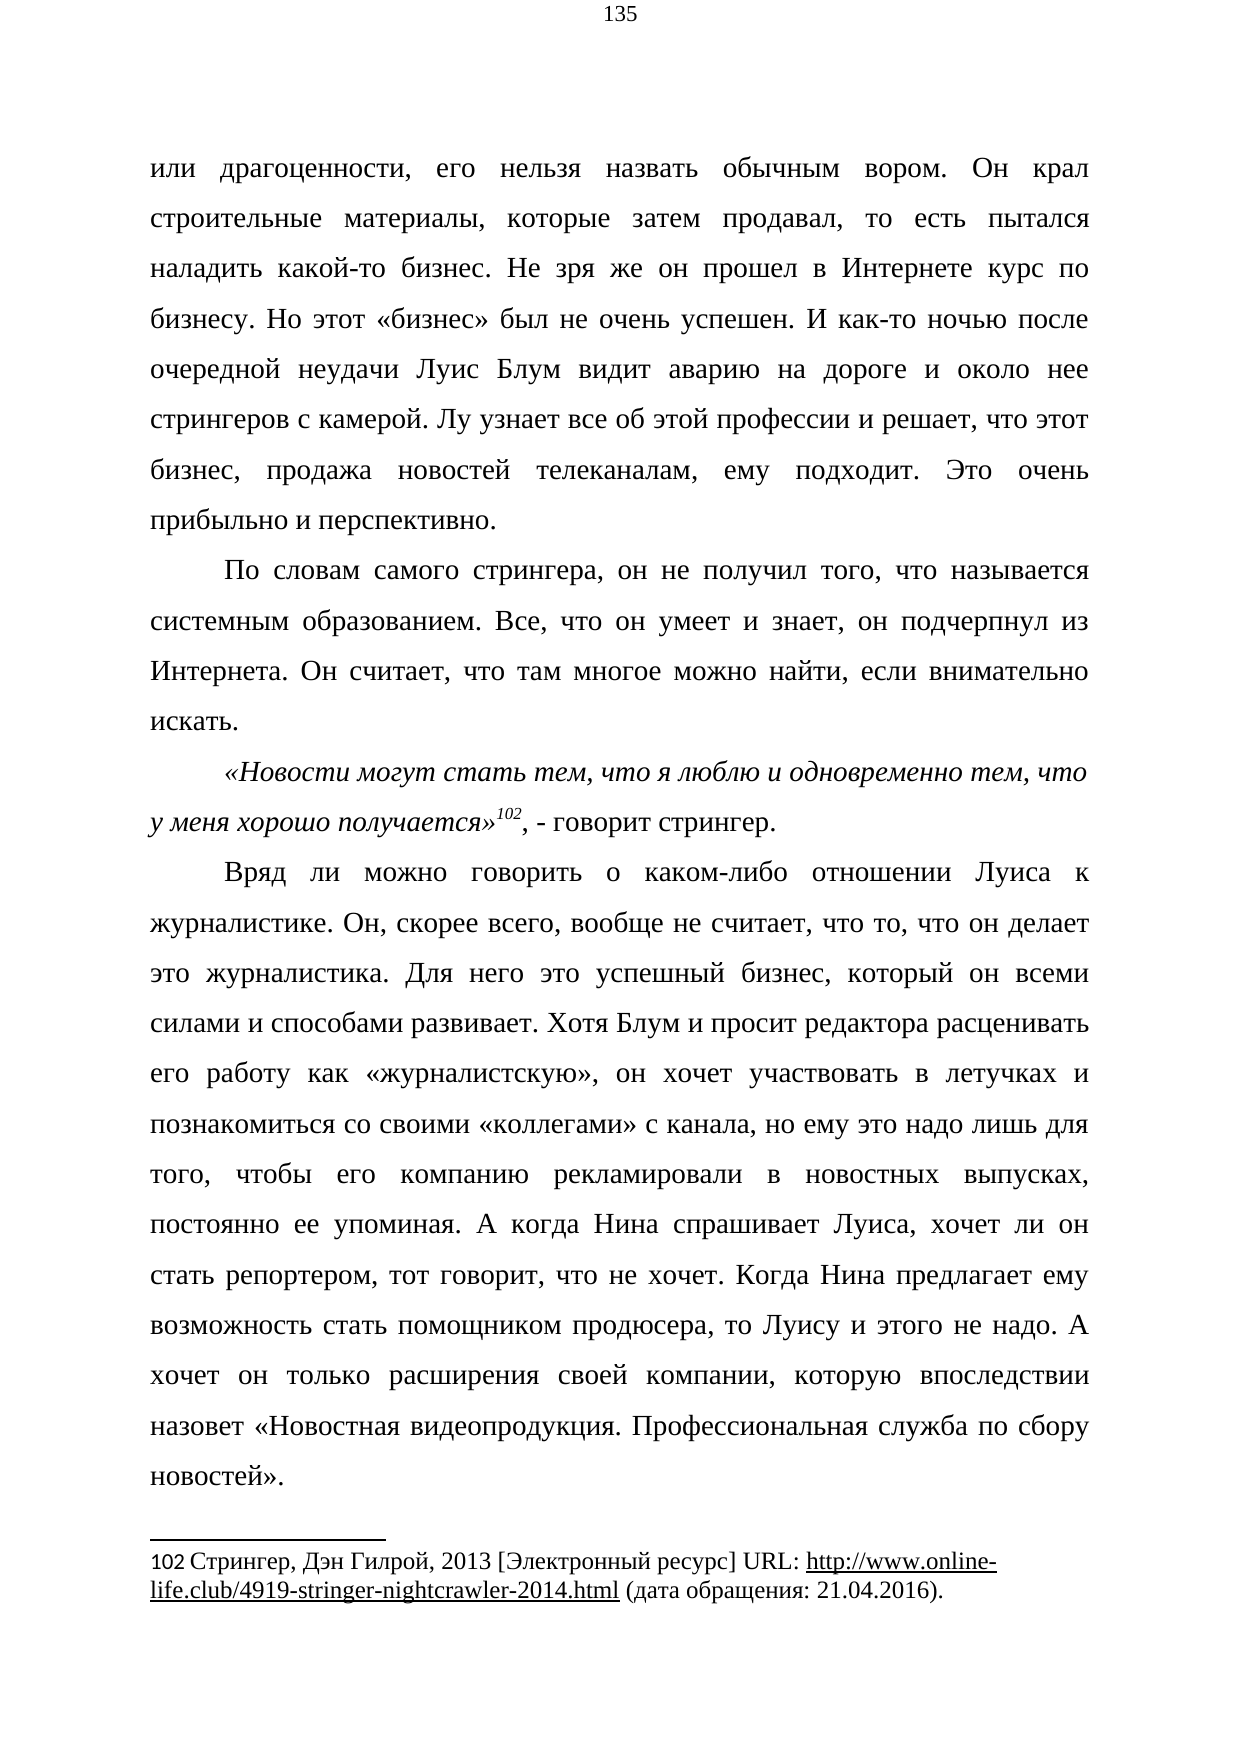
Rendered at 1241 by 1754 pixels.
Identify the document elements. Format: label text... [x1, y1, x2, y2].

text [150, 150, 1090, 536]
text «Новости могут стать тем, что я люблю и одновременно тем, что у меня хорошо получается», - говорит стрингер. [150, 754, 1090, 838]
text Вряд ли можно говорить о каком-либо отношении Луиса к журналистике. Он, скорее всего, вообще не считает, что то, что он делает это журналистика. Для него это успешный бизнес, который он всеми силами и способами развивает. Хотя Блум и просит редактора расценивать его работу как «журналистскую», он хочет участвовать в летучках и познакомиться со своими «коллегами» с канала, но ему это надо лишь для того, чтобы его компанию рекламировали в новостных выпусках, постоянно ее упоминая. А когда Нина спрашивает Луиса, хочет ли он стать репортером, тот говорит, что не хочет. Когда Нина предлагает ему возможность стать помощником продюсера, то Луису и этого не надо. А хочет он только расширения своей компании, которую впоследствии назовет «Новостная видеопродукция. Профессиональная служба по сбору новостей». [150, 854, 1090, 1492]
text По словам самого стрингера, он не получил того, что называется системным образованием. Все, что он умеет и знает, он подчерпнул из Интернета. Он считает, что там многое можно найти, если внимательно искать. [150, 552, 1090, 737]
